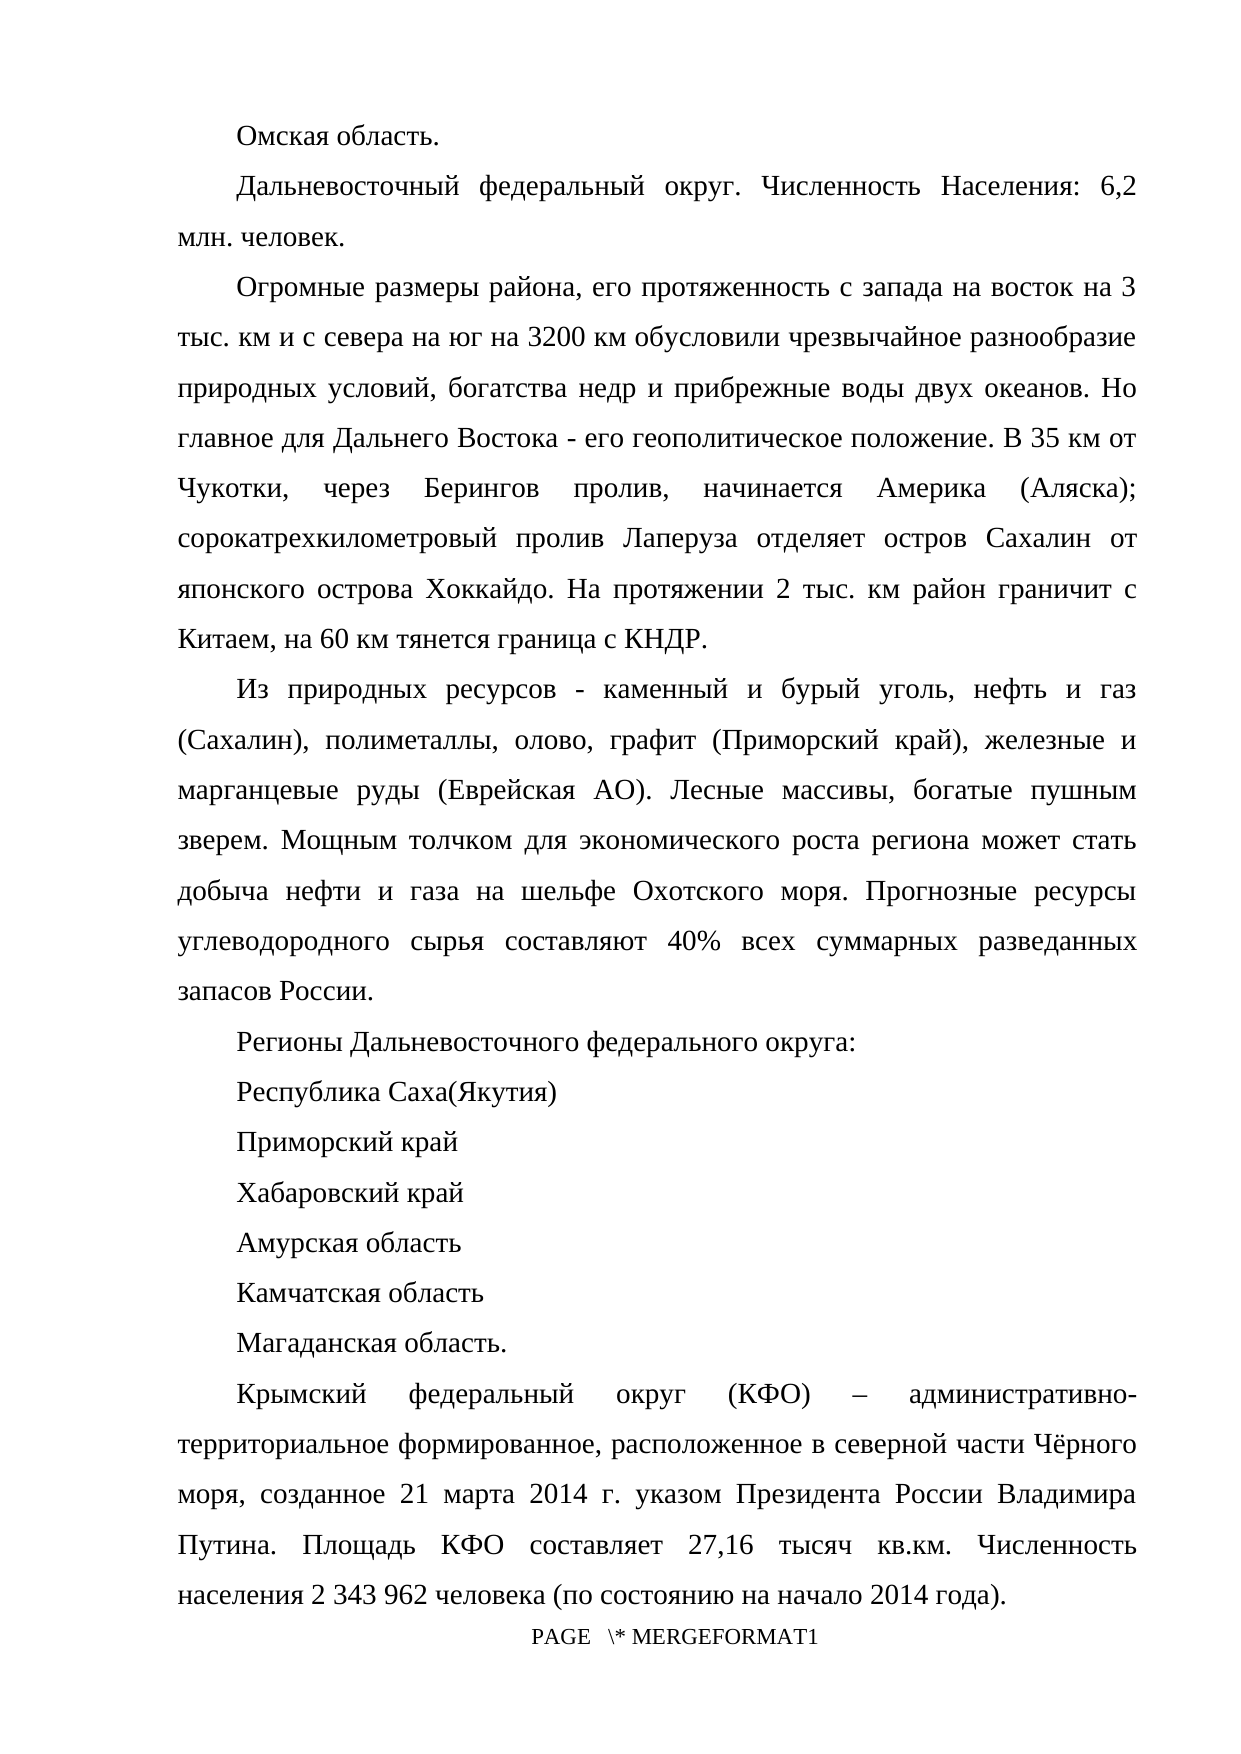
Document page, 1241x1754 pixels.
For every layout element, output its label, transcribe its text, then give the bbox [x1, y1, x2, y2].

text Республика Саха(Якутия) [177, 1074, 1138, 1108]
text Из природных ресурсов - каменный и бурый уголь, нефть и газ (Сахалин), полиметаллы, олово, графит (Приморский край), железные и марганцевые руды (Еврейская АО). Лесные массивы, богатые пушным зверем. Мощным толчком для экономического роста региона может стать добыча нефти и газа на шельфе Охотского моря. Прогнозные ресурсы углеводородного сырья составляют 40% всех суммарных разведанных запасов России. [177, 672, 1138, 1007]
text Дальневосточный федеральный округ. Численность Населения: 6,2 млн. человек. [177, 168, 1138, 252]
text Крымский федеральный округ (КФО) – административно-территориальное формированное, расположенное в северной части Чёрного моря, созданное 21 марта 2014 г. указом Президента России Владимира Путина. Площадь КФО составляет 27,16 тысяч кв.км. Численность населения 2 343 962 человека (по состоянию на начало 2014 года). [177, 1376, 1138, 1611]
text Омская область. [177, 118, 1138, 152]
text Магаданская область. [177, 1326, 1138, 1359]
text Камчатская область [177, 1275, 1138, 1309]
text Приморский край [177, 1124, 1138, 1158]
text Хабаровский край [177, 1175, 1138, 1208]
text Огромные размеры района, его протяженность с запада на восток на 3 тыс. км и с севера на юг на 3200 км обусловили чрезвычайное разнообразие природных условий, богатства недр и прибрежные воды двух океанов. Но главное для Дальнего Востока - его геополитическое положение. В 35 км от Чукотки, через Берингов пролив, начинается Америка (Аляска); сорокатрехкилометровый пролив Лаперуза отделяет остров Сахалин от японского острова Хоккайдо. На протяжении 2 тыс. км район граничит с Китаем, на 60 км тянется граница с КНДР. [177, 269, 1138, 655]
text Регионы Дальневосточного федерального округа: [177, 1024, 1138, 1057]
text Амурская область [177, 1225, 1138, 1258]
